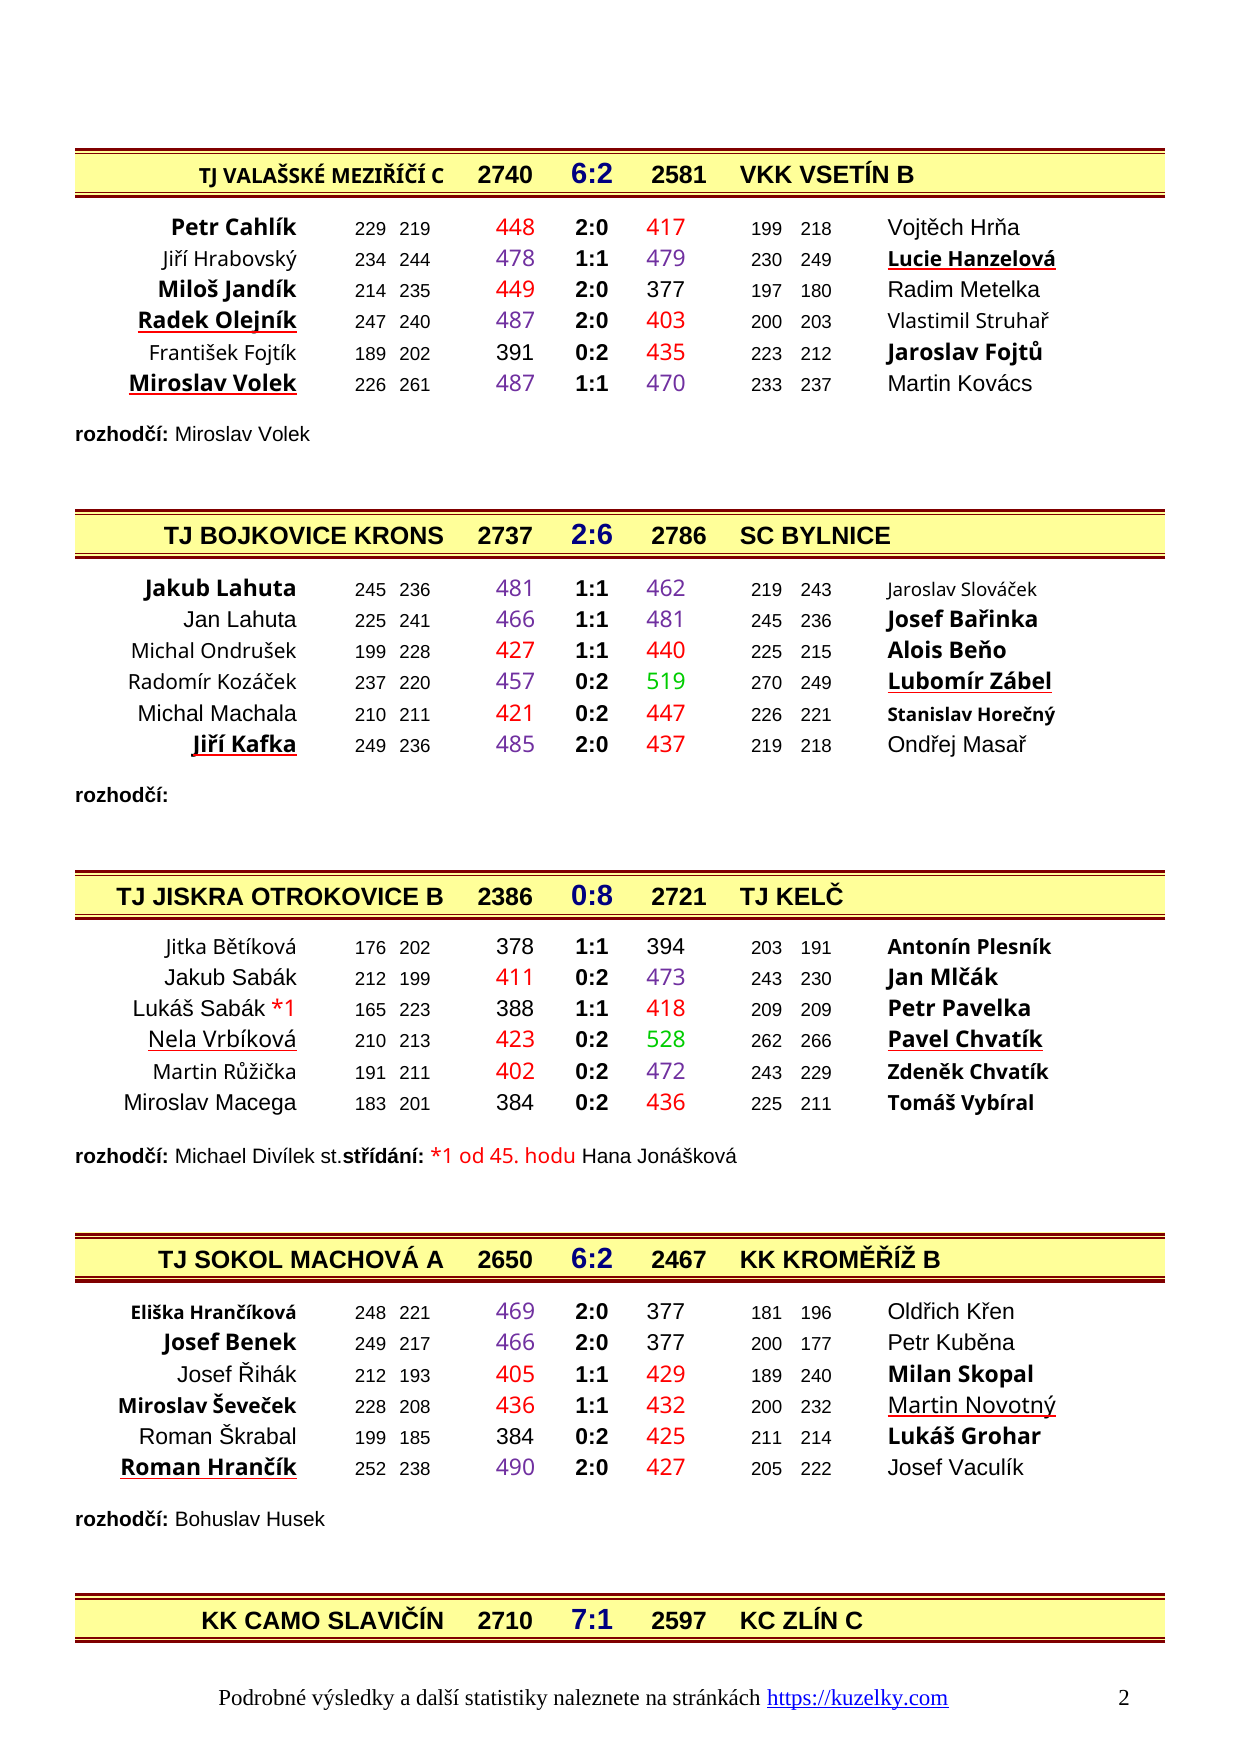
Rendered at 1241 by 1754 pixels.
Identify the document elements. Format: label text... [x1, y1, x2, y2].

text rozhodčí: Bohuslav Husek [75, 1507, 1165, 1531]
text Miloš Jandík 214 235 449 2:0 377 197 180 Radim Metelka [75, 273, 1165, 304]
text Jiří Hrabovský 234 244 478 1:1 479 230 249 Lucie Hanzelová [75, 242, 1165, 273]
text Michal Machala 210 211 421 0:2 447 226 221 Stanislav Horečný [75, 697, 1165, 728]
text Michal Ondrušek 199 228 427 1:1 440 225 215 Alois Beňo [75, 634, 1165, 665]
text Josef Benek 249 217 466 2:0 377 200 177 Petr Kuběna [75, 1326, 1165, 1358]
text Miroslav Ševeček 228 208 436 1:1 432 200 232 Martin Novotný [75, 1389, 1165, 1420]
text Radomír Kozáček 237 220 457 0:2 519 270 249 Lubomír Zábel [75, 665, 1165, 697]
text Martin Růžička 191 211 402 0:2 472 243 229 Zdeněk Chvatík [75, 1055, 1165, 1086]
text Lukáš Sabák *1 165 223 388 1:1 418 209 209 Petr Pavelka [75, 992, 1165, 1023]
text Roman Škrabal 199 185 384 0:2 425 211 214 Lukáš Grohar [75, 1420, 1165, 1451]
text Miroslav Volek 226 261 487 1:1 470 233 237 Martin Kovács [75, 367, 1165, 398]
text František Fojtík 189 202 391 0:2 435 223 212 Jaroslav Fojtů [75, 336, 1165, 367]
text Petr Cahlík 229 219 448 2:0 417 199 218 Vojtěch Hrňa [75, 211, 1165, 242]
text Jakub Sabák 212 199 411 0:2 473 243 230 Jan Mlčák [75, 961, 1165, 992]
text KK Camo Slavičín 2710 7:1 2597 KC Zlín C [75, 1600, 1165, 1637]
text rozhodčí: Miroslav Volek [75, 422, 1165, 446]
text Roman Hrančík 252 238 490 2:0 427 205 222 Josef Vaculík [75, 1451, 1165, 1483]
text Radek Olejník 247 240 487 2:0 403 200 203 Vlastimil Struhař [75, 304, 1165, 336]
text Josef Řihák 212 193 405 1:1 429 189 240 Milan Skopal [75, 1358, 1165, 1389]
text rozhodčí: Michael Divílek st.střídání: *1 od 45. hodu Hana Jonášková [75, 1141, 1165, 1169]
text Nela Vrbíková 210 213 423 0:2 528 262 266 Pavel Chvatík [75, 1023, 1165, 1055]
text TJ Sokol Machová A 2650 6:2 2467 KK Kroměříž B [75, 1239, 1165, 1276]
text Eliška Hrančíková 248 221 469 2:0 377 181 196 Oldřich Křen [75, 1295, 1165, 1326]
text Jan Lahuta 225 241 466 1:1 481 245 236 Josef Bařinka [75, 603, 1165, 634]
text TJ Bojkovice Krons 2737 2:6 2786 SC Bylnice [75, 515, 1165, 553]
text Jitka Bětíková 176 202 378 1:1 394 203 191 Antonín Plesník [75, 932, 1165, 961]
text Jiří Kafka 249 236 485 2:0 437 219 218 Ondřej Masař [75, 728, 1165, 759]
text TJ Valašské Meziříčí C 2740 6:2 2581 VKK Vsetín B [75, 154, 1165, 192]
text Miroslav Macega 183 201 384 0:2 436 225 211 Tomáš Vybíral [75, 1086, 1165, 1117]
text rozhodčí: [75, 783, 1165, 807]
text Jakub Lahuta 245 236 481 1:1 462 219 243 Jaroslav Slováček [75, 572, 1165, 603]
text TJ Jiskra Otrokovice B 2386 0:8 2721 TJ Kelč [75, 876, 1165, 914]
